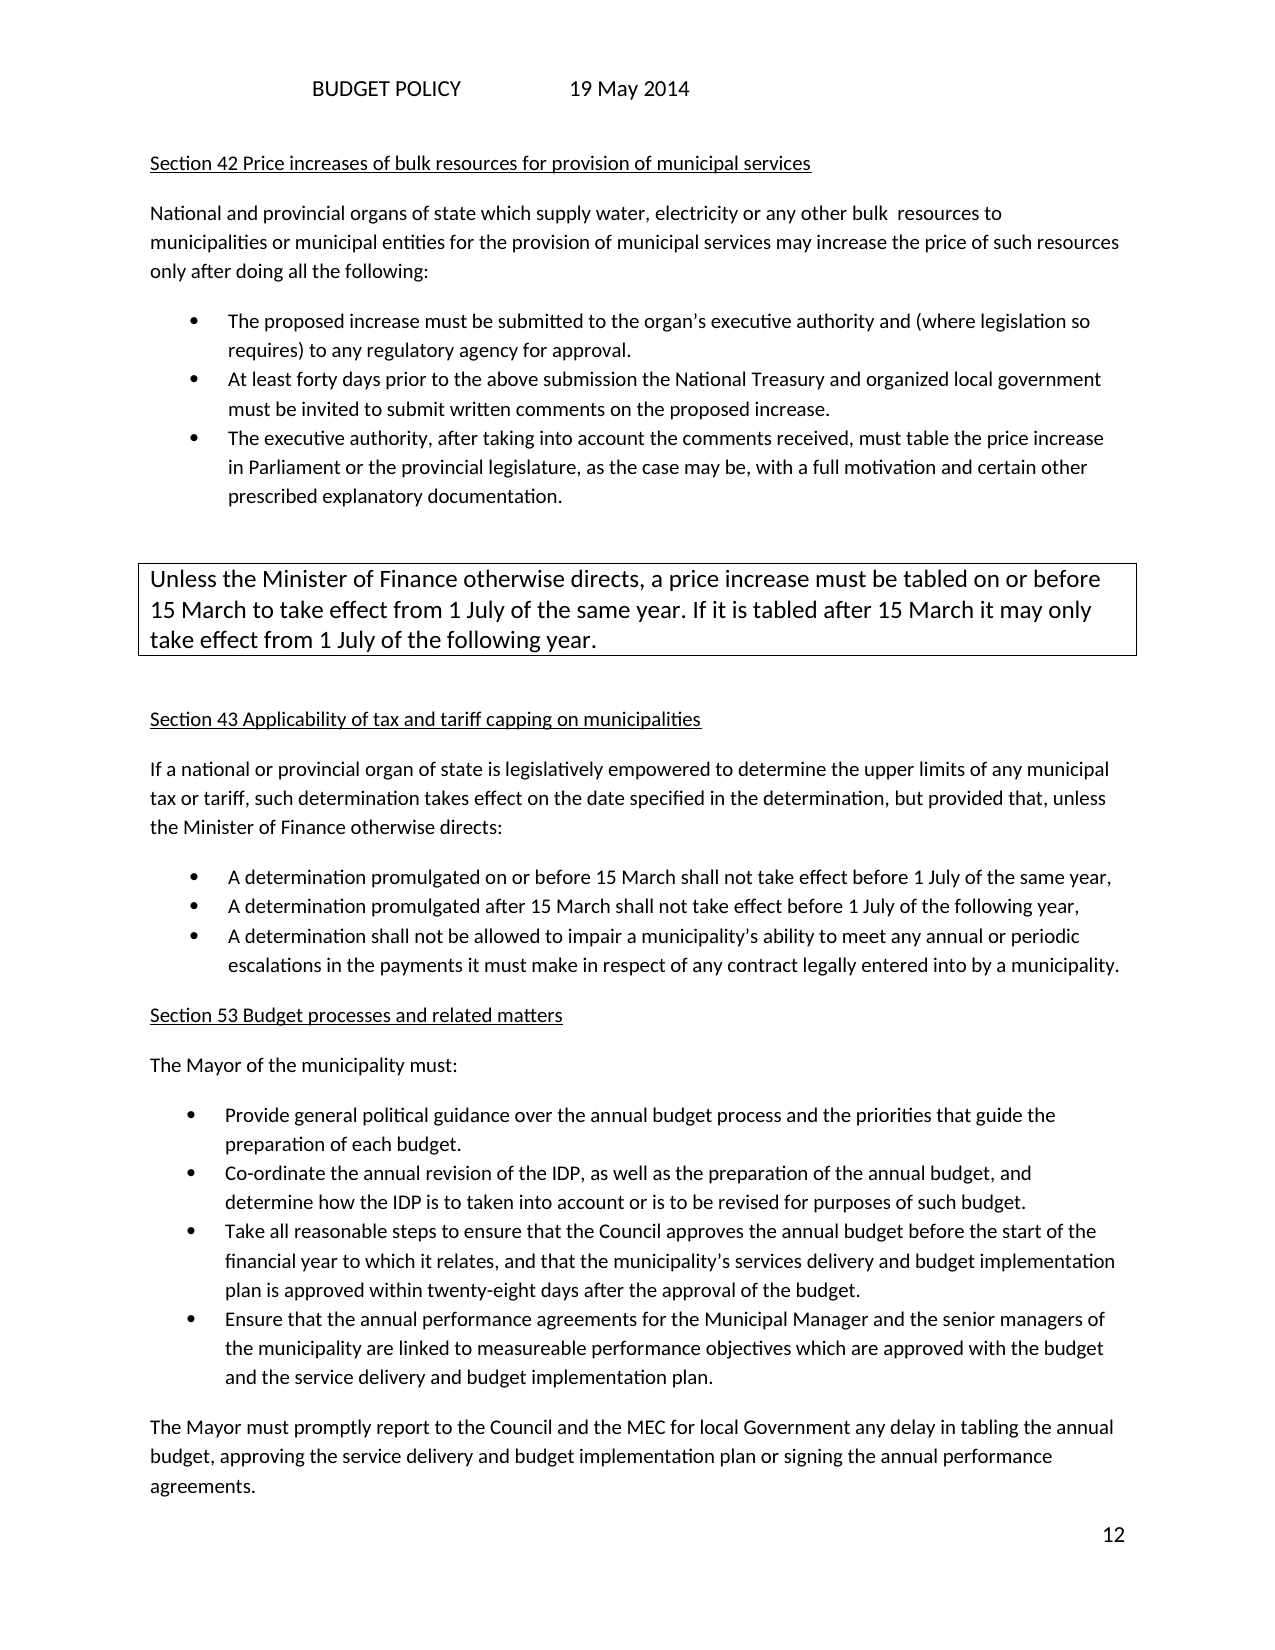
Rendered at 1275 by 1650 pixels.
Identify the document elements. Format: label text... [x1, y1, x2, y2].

table_header Unless the Minister of Finance otherwise directs, a price increase must be tabled on or before 15 March to take effect from 1 July of the same year. If it is tabled after 15 March it may only take effect from 1 July of the following year. [139, 564, 1136, 655]
list Provide general political guidance over the annual budget process and the priorities that guide the preparation of each budget. [187, 1102, 1125, 1157]
text The Mayor of the municipality must: [150, 1052, 1125, 1077]
text The Mayor must promptly report to the Council and the MEC for local Government any delay in tabling the annual budget, approving the service delivery and budget implementation plan or signing the annual performance agreements. [150, 1414, 1125, 1498]
list The proposed increase must be submitted to the organ’s executive authority and (where legislation so requires) to any regulatory agency for approval. [190, 308, 1125, 363]
list A determination promulgated on or before 15 March shall not take effect before 1 July of the same year, [190, 864, 1125, 890]
list Ensure that the annual performance agreements for the Municipal Manager and the senior managers of the municipality are linked to measureable performance objectives which are approved with the budget and the service delivery and budget implementation plan. [187, 1306, 1125, 1390]
list Take all reasonable steps to ensure that the Council approves the annual budget before the start of the financial year to which it relates, and that the municipality’s services delivery and budget implementation plan is approved within twenty-eight days after the approval of the budget. [187, 1219, 1125, 1302]
text National and provincial organs of state which supply water, electricity or any other bulk resources to municipalities or municipal entities for the provision of municipal services may increase the price of such resources only after doing all the following: [150, 200, 1125, 284]
list The executive authority, after taking into account the comments received, must table the price increase in Parliament or the provincial legislature, as the case may be, with a full motivation and certain other prescribed explanatory documentation. [190, 425, 1125, 509]
list Co-ordinate the annual revision of the IDP, as well as the preparation of the annual budget, and determine how the IDP is to taken into account or is to be revised for purposes of such budget. [187, 1160, 1125, 1215]
list At least forty days prior to the above submission the National Treasury and organized local government must be invited to submit written comments on the proposed increase. [190, 367, 1125, 421]
list A determination shall not be allowed to impair a municipality’s ability to meet any annual or periodic escalations in the payments it must make in respect of any contract legally entered into by a municipality. [190, 923, 1125, 977]
text Section 42 Price increases of bulk resources for provision of municipal services [150, 150, 1125, 175]
list A determination promulgated after 15 March shall not take effect before 1 July of the following year, [190, 894, 1125, 919]
text If a national or provincial organ of state is legislatively empowered to determine the upper limits of any municipal tax or tariff, such determination takes effect on the date specified in the determination, but provided that, unless the Minister of Finance otherwise directs: [150, 756, 1125, 840]
text Section 53 Budget processes and related matters [150, 1002, 1125, 1027]
text Section 43 Applicability of tax and tariff capping on municipalities [150, 706, 1125, 732]
